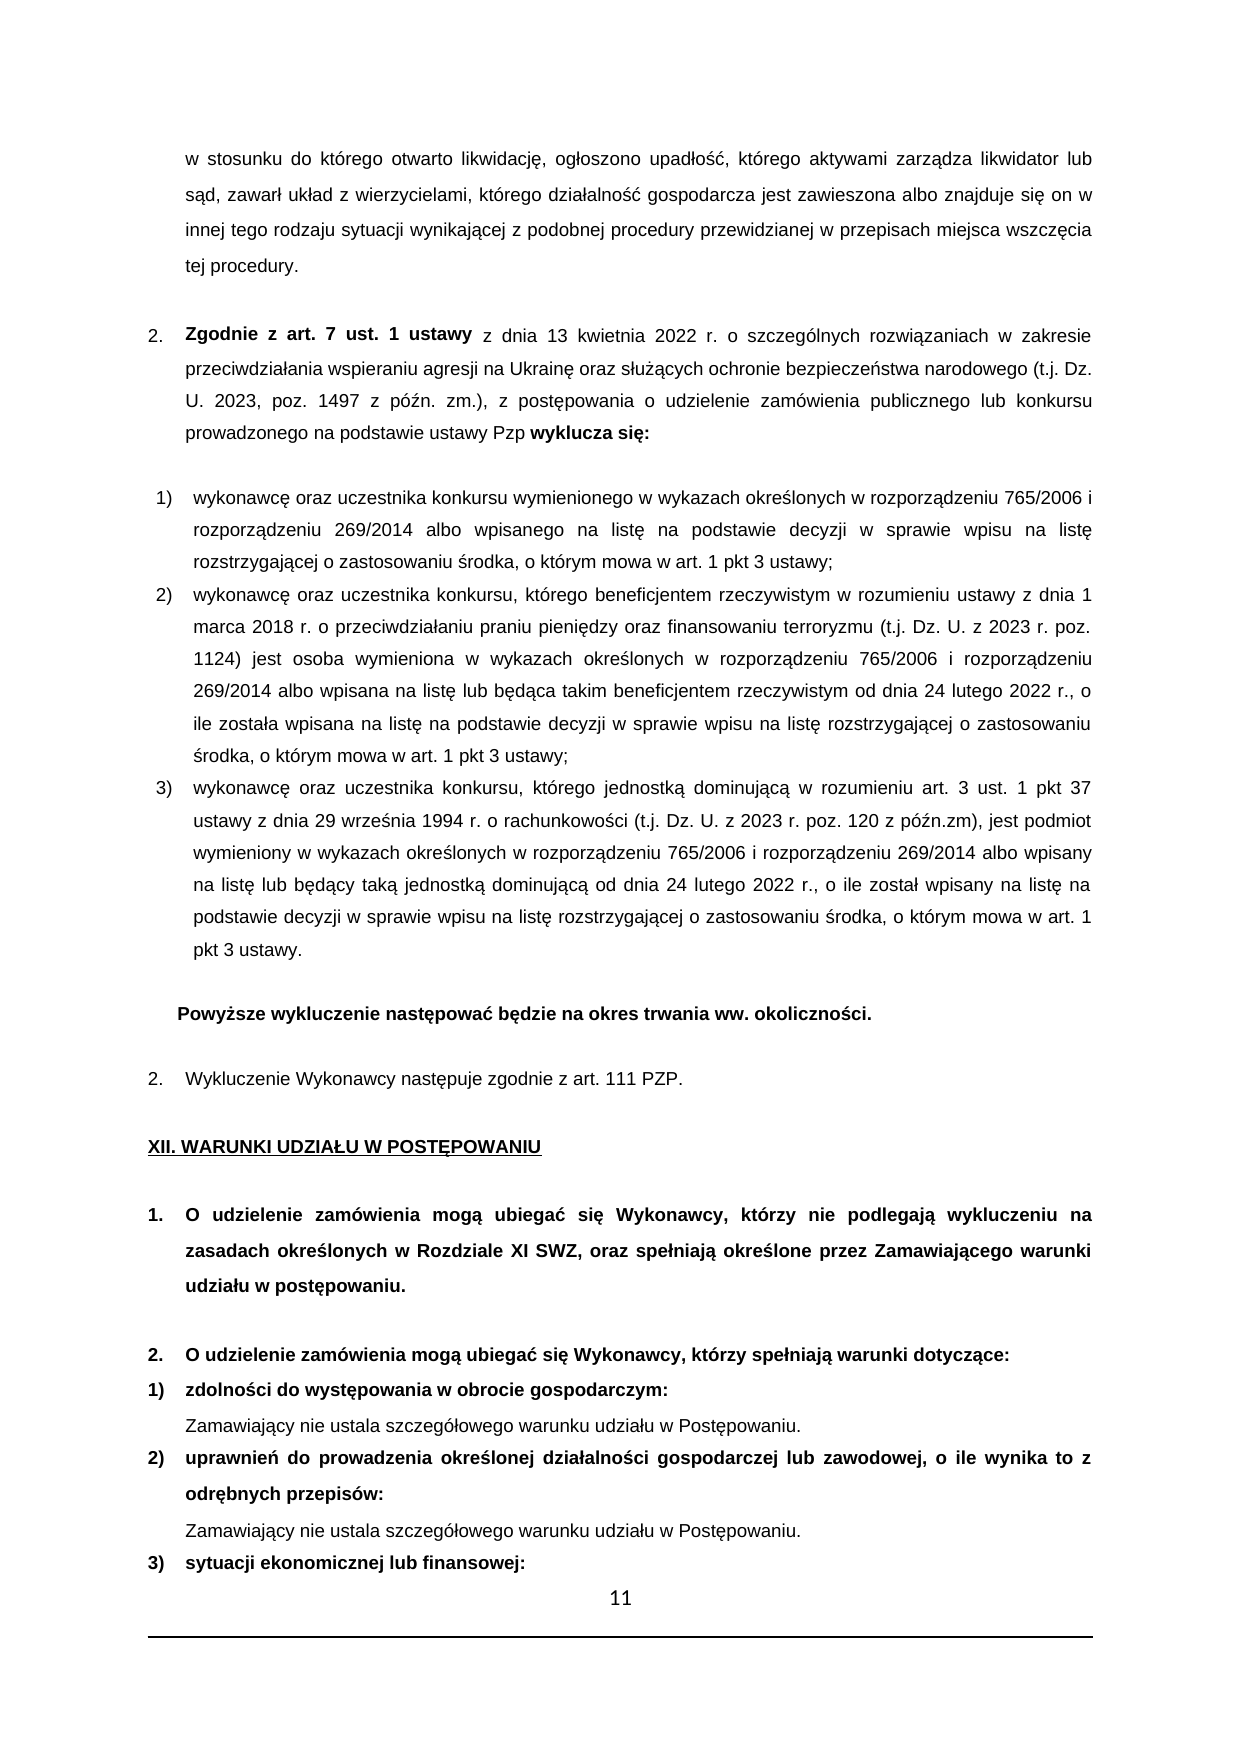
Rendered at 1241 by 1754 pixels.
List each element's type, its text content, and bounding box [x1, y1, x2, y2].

list O udzielenie zamówienia mogą ubiegać się Wykonawcy, którzy spełniają warunki dotyczące: [148, 1343, 1093, 1367]
text w stosunku do którego otwarto likwidację, ogłoszono upadłość, którego aktywami zarządza likwidator lub sąd, zawarł układ z wierzycielami, którego działalność gospodarcza jest zawieszona albo znajduje się on w innej tego rodzaju sytuacji wynikającej z podobnej procedury przewidzianej w przepisach miejsca wszczęcia tej procedury. [185, 148, 1093, 279]
text Powyższe wykluczenie następować będzie na okres trwania ww. okoliczności. [177, 1003, 1093, 1025]
list sytuacji ekonomicznej lub finansowej: [148, 1552, 1093, 1576]
list Wykluczenie Wykonawcy następuje zgodnie z art. 111 PZP. [148, 1068, 1093, 1092]
list Zamawiający nie ustala szczegółowego warunku udziału w Postępowaniu. [185, 1415, 1093, 1436]
list wykonawcę oraz uczestnika konkursu wymienionego w wykazach określonych w rozporządzeniu 765/2006 i rozporządzeniu 269/2014 albo wpisanego na listę na podstawie decyzji w sprawie wpisu na listę rozstrzygającej o zastosowaniu środka, o którym mowa w art. 1 pkt 3 ustawy; [156, 487, 1093, 573]
list wykonawcę oraz uczestnika konkursu, którego beneficjentem rzeczywistym w rozumieniu ustawy z dnia 1 marca 2018 r. o przeciwdziałaniu praniu pieniędzy oraz finansowaniu terroryzmu (t.j. Dz. U. z 2023 r. poz. 1124) jest osoba wymieniona w wykazach określonych w rozporządzeniu 765/2006 i rozporządzeniu 269/2014 albo wpisana na listę lub będąca takim beneficjentem rzeczywistym od dnia 24 lutego 2022 r., o ile została wpisana na listę na podstawie decyzji w sprawie wpisu na listę rozstrzygającej o zastosowaniu środka, o którym mowa w art. 1 pkt 3 ustawy; [156, 583, 1093, 766]
list Zgodnie z art. 7 ust. 1 ustawy z dnia 13 kwietnia 2022 r. o szczególnych rozwiązaniach w zakresie przeciwdziałania wspieraniu agresji na Ukrainę oraz służących ochronie bezpieczeństwa narodowego (t.j. Dz. U. 2023, poz. 1497 z późn. zm.), z postępowania o udzielenie zamówienia publicznego lub konkursu prowadzonego na podstawie ustawy Pzp wyklucza się: [148, 323, 1093, 443]
list uprawnień do prowadzenia określonej działalności gospodarczej lub zawodowej, o ile wynika to z odrębnych przepisów: [148, 1447, 1093, 1507]
list wykonawcę oraz uczestnika konkursu, którego jednostką dominującą w rozumieniu art. 3 ust. 1 pkt 37 ustawy z dnia 29 września 1994 r. o rachunkowości (t.j. Dz. U. z 2023 r. poz. 120 z późn.zm), jest podmiot wymieniony w wykazach określonych w rozporządzeniu 765/2006 i rozporządzeniu 269/2014 albo wpisany na listę lub będący taką jednostką dominującą od dnia 24 lutego 2022 r., o ile został wpisany na listę na podstawie decyzji w sprawie wpisu na listę rozstrzygającej o zastosowaniu środka, o którym mowa w art. 1 pkt 3 ustawy. [156, 777, 1093, 960]
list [185, 1519, 1093, 1541]
list O udzielenie zamówienia mogą ubiegać się Wykonawcy, którzy nie podlegają wykluczeniu na zasadach określonych w Rozdziale XI SWZ, oraz spełniają określone przez Zamawiającego warunki udziału w postępowaniu. [148, 1204, 1093, 1299]
list zdolności do występowania w obrocie gospodarczym: [148, 1379, 1093, 1403]
text XII. WARUNKI UDZIAŁU W POSTĘPOWANIU [148, 1136, 1093, 1160]
